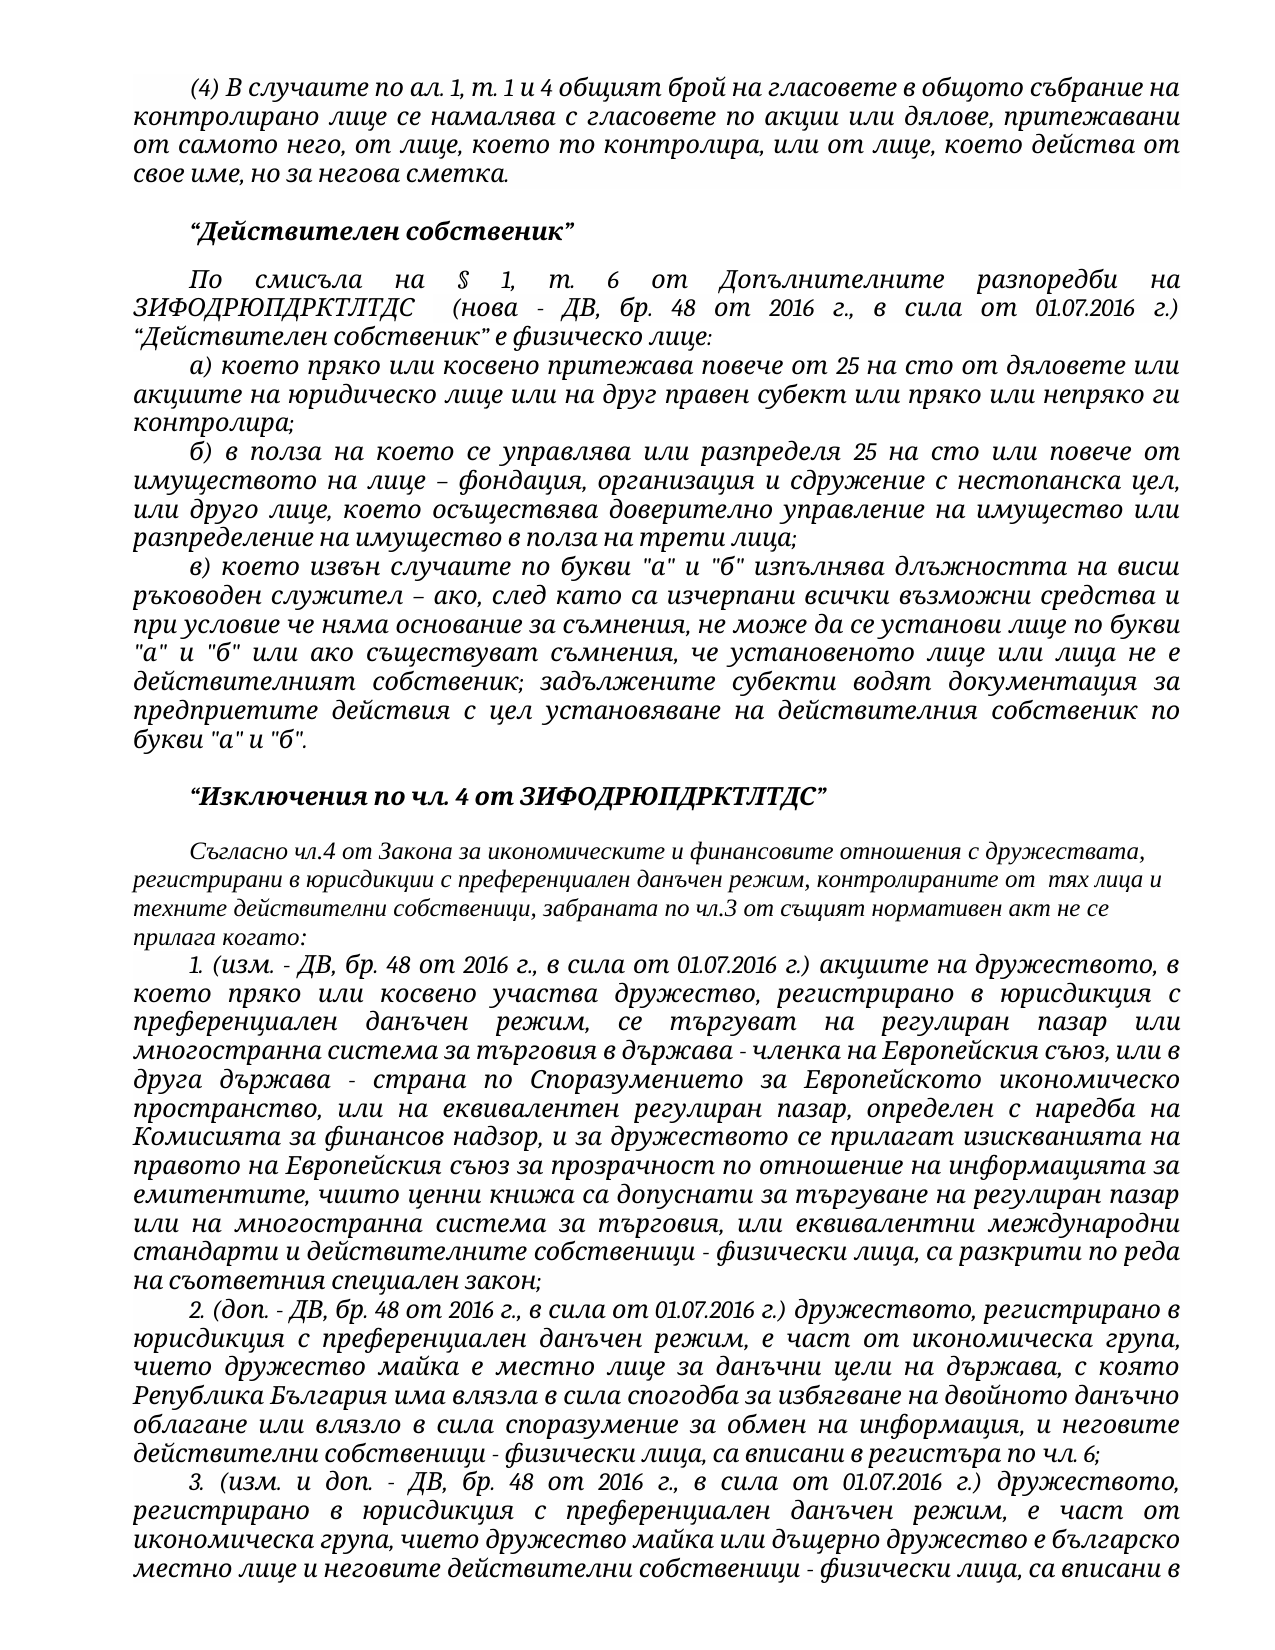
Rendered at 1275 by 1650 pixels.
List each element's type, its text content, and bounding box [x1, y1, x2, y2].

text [133, 1468, 1181, 1583]
text 1. (изм. - ДВ, бр. 48 от 2016 г., в сила от 01.07.2016 г.) акциите на дружеството, в което пряко или косвено участва дружество, регистрирано в юрисдикция с преференциален данъчен режим, се търгуват на регулиран пазар или многостранна система за търговия в държава - членка на Европейския съюз, или в друга държава - страна по Споразумението за Европейското икономическо пространство, или на еквивалентен регулиран пазар, определен с наредба на Комисията за финансов надзор, и за дружеството се прилагат изискванията на правото на Европейския съюз за прозрачност по отношение на информацията за емитентите, чиито ценни книжа са допуснати за търгуване на регулиран пазар или на многостранна система за търговия, или еквивалентни международни стандарти и действителните собственици - физически лица, са разкрити по реда на съответния специален закон; [133, 951, 1181, 1296]
text (4) В случаите по ал. 1, т. 1 и 4 общият брой на гласовете в общото събрание на контролирано лице се намалява с гласовете по акции или дялове, притежавани от самото него, от лице, което то контролира, или от лице, което действа от свое име, но за негова сметка. [133, 74, 1181, 189]
text б) в полза на което се управлява или разпределя 25 на сто или повече от имуществото на лице – фондация, организация и сдружение с нестопанска цел, или друго лице, което осъществява доверително управление на имущество или разпределение на имущество в полза на трети лица; [133, 438, 1181, 553]
text в) което извън случаите по букви "а" и "б" изпълнява длъжността на висш ръководен служител – ако, след като са изчерпани всички възможни средства и при условие че няма основание за съмнения, не може да се установи лице по букви "а" и "б" или ако съществуват съмнения, че установеното лице или лица не е действителният собственик; задължените субекти водят документация за предприетите действия с цел установяване на действителния собственик по букви "а" и "б". [133, 553, 1181, 754]
text Съгласно чл.4 от Закона за икономическите и финансовите отношения с дружествата, регистрирани в юрисдикции с преференциален данъчен режим, контролираните от тях лица и техните действителни собственици, забраната по чл.3 от същият нормативен акт не се прилага когато: [133, 836, 1181, 951]
text “Изключения по чл. 4 от ЗИФОДРЮПДРКТЛТДС” [133, 783, 1181, 812]
text а) което пряко или косвено притежава повече от 25 на сто от дяловете или акциите на юридическо лице или на друг правен субект или пряко или непряко ги контролира; [133, 352, 1181, 438]
text “Действителен собственик” [133, 218, 1181, 246]
text По смисъла на § 1, т. 6 от Допълнителните разпоредби на ЗИФОДРЮПДРКТЛТДС (нова - ДВ, бр. 48 от 2016 г., в сила от 01.07.2016 г.) “Действителен собственик” е физическо лице: [133, 266, 1181, 352]
text 2. (доп. - ДВ, бр. 48 от 2016 г., в сила от 01.07.2016 г.) дружеството, регистрирано в юрисдикция с преференциален данъчен режим, е част от икономическа група, чието дружество майка е местно лице за данъчни цели на държава, с която Република България има влязла в сила спогодба за избягване на двойното данъчно облагане или влязло в сила споразумение за обмен на информация, и неговите действителни собственици - физически лица, са вписани в регистъра по чл. 6; [133, 1296, 1181, 1468]
